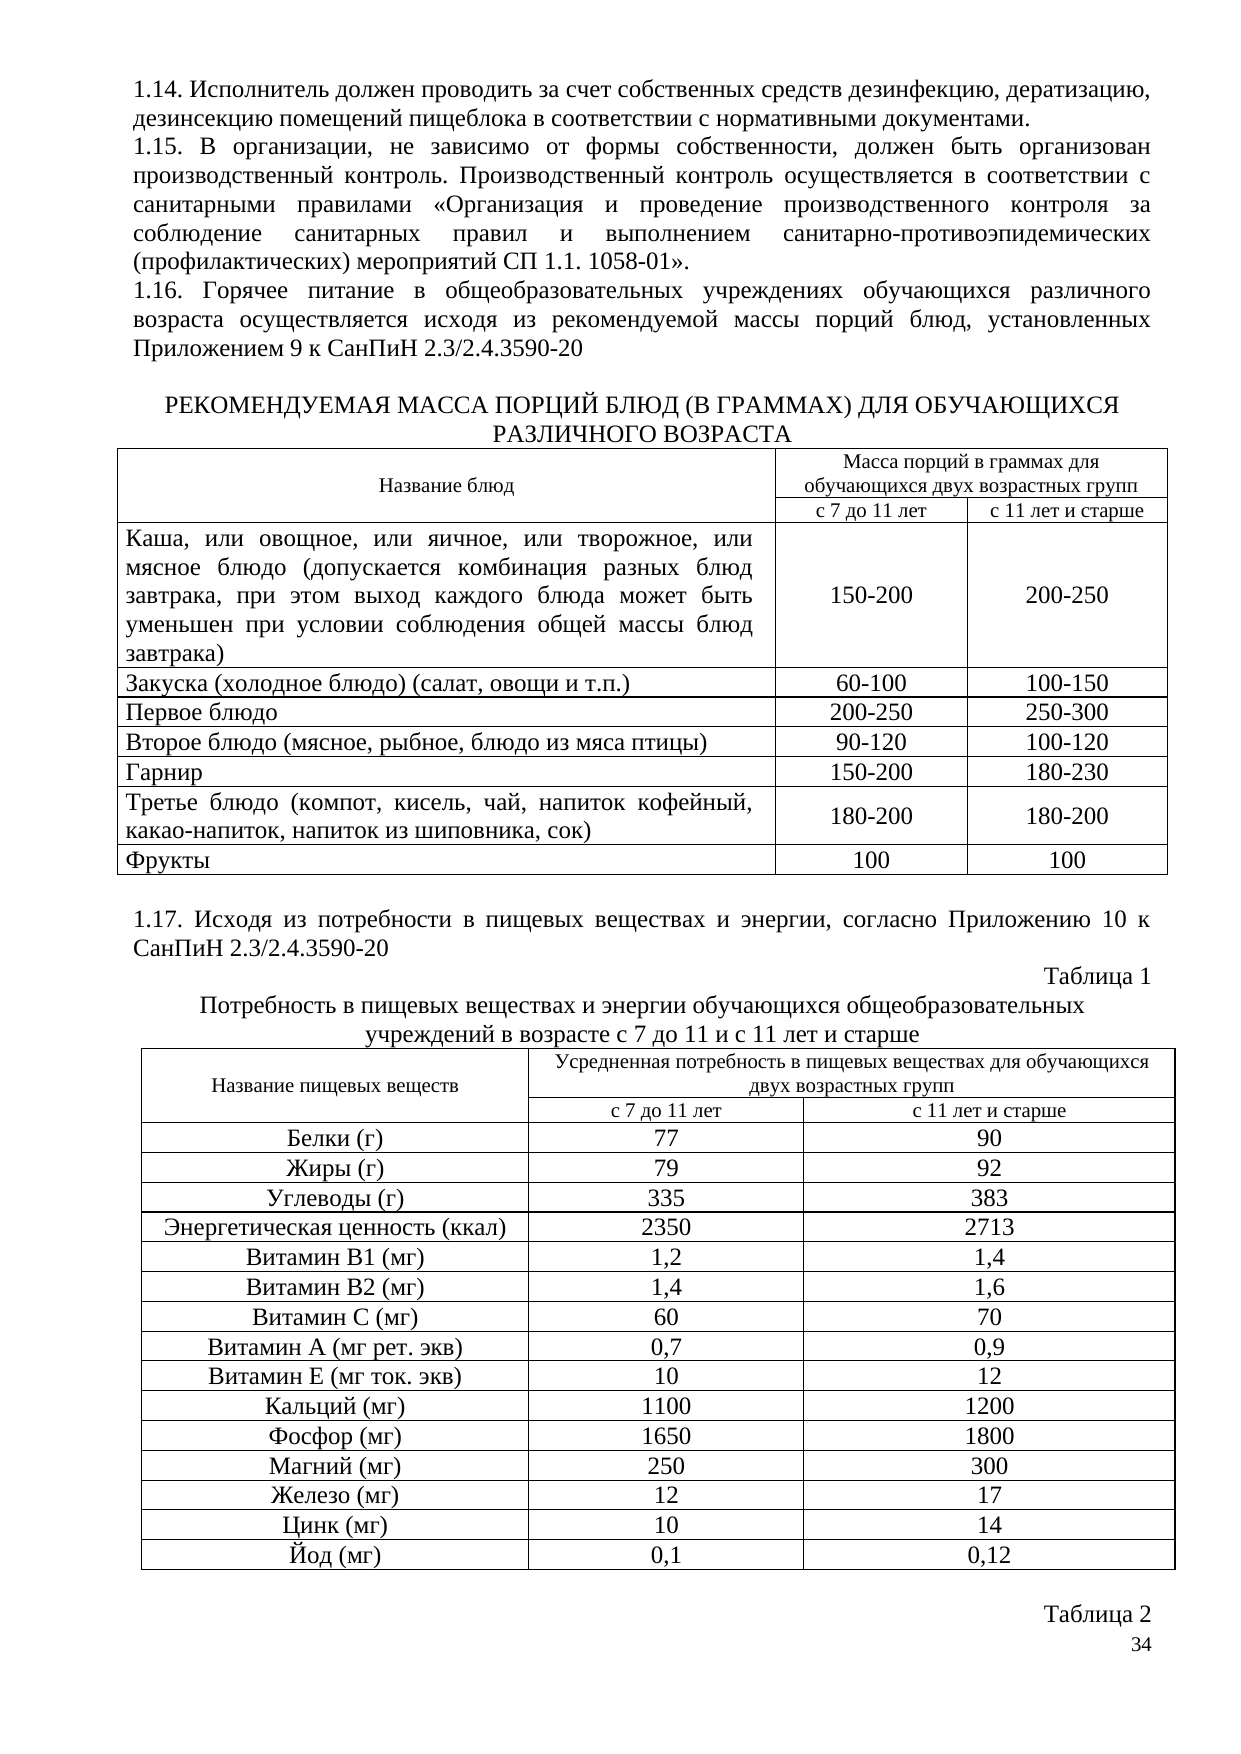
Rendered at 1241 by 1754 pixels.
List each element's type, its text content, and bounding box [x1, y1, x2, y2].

table_cell 100-150 [968, 668, 1167, 696]
table_cell 17 [804, 1481, 1174, 1509]
table_cell Закуска (холодное блюдо) (салат, овощи и т.п.) [118, 668, 775, 696]
text 1.17. Исходя из потребности в пищевых веществах и энергии, согласно Приложению 10 к СанПиН 2.3/2.4.3590-20 [133, 904, 1152, 961]
table_cell 10 [529, 1361, 803, 1390]
text Таблица 1 [133, 961, 1152, 990]
table_cell 335 [529, 1183, 803, 1211]
table_cell 2350 [529, 1213, 803, 1241]
table_cell Углеводы (г) [142, 1183, 528, 1211]
table_cell 79 [529, 1153, 803, 1182]
table_cell Витамин C (мг) [142, 1302, 528, 1331]
table_cell 300 [804, 1451, 1174, 1479]
table_cell с 7 до 11 лет [529, 1098, 803, 1122]
table_header Название пищевых веществ [142, 1049, 528, 1122]
table_cell 180-200 [968, 787, 1167, 844]
table_cell Железо (мг) [142, 1481, 528, 1509]
table_cell Первое блюдо [118, 698, 775, 726]
text РЕКОМЕНДУЕМАЯ МАССА ПОРЦИЙ БЛЮД (В ГРАММАХ) ДЛЯ ОБУЧАЮЩИХСЯ РАЗЛИЧНОГО ВОЗРАСТА [133, 390, 1152, 448]
table_cell 70 [804, 1302, 1174, 1331]
table_cell Третье блюдо (компот, кисель, чай, напиток кофейный, какао-напиток, напиток из шиповника, сок) [118, 787, 775, 844]
table_cell 150-200 [776, 523, 967, 667]
table_cell 77 [529, 1123, 803, 1152]
table_cell Второе блюдо (мясное, рыбное, блюдо из мяса птицы) [118, 727, 775, 756]
table_cell 100 [968, 845, 1167, 874]
table_cell 0,7 [529, 1332, 803, 1360]
table_cell 12 [804, 1361, 1174, 1390]
table_cell 1200 [804, 1391, 1174, 1420]
table_cell Витамин E (мг ток. экв) [142, 1361, 528, 1390]
table_cell 1,4 [804, 1242, 1174, 1271]
text Таблица 2 [133, 1599, 1152, 1627]
text 1.16. Горячее питание в общеобразовательных учреждениях обучающихся различного возраста осуществляется исходя из рекомендуемой массы порций блюд, установленных Приложением 9 к СанПиН 2.3/2.4.3590-20 [133, 275, 1152, 361]
table_header Масса порций в граммах для обучающихся двух возрастных групп [776, 449, 1167, 497]
table_cell 10 [529, 1510, 803, 1539]
table_cell Белки (г) [142, 1123, 528, 1152]
table_cell 1,6 [804, 1272, 1174, 1301]
table_cell 1,4 [529, 1272, 803, 1301]
table_cell 0,12 [804, 1540, 1174, 1569]
table_cell 1650 [529, 1421, 803, 1450]
table_cell 0,9 [804, 1332, 1174, 1360]
table_cell 14 [804, 1510, 1174, 1539]
table_cell Витамин A (мг рет. экв) [142, 1332, 528, 1360]
table_cell 250-300 [968, 698, 1167, 726]
table_cell Цинк (мг) [142, 1510, 528, 1539]
table_cell 1100 [529, 1391, 803, 1420]
table_cell 1,2 [529, 1242, 803, 1271]
table_cell 60 [529, 1302, 803, 1331]
table_cell Витамин B1 (мг) [142, 1242, 528, 1271]
table_cell Жиры (г) [142, 1153, 528, 1182]
table_cell 383 [804, 1183, 1174, 1211]
table_cell 100-120 [968, 727, 1167, 756]
table_cell Магний (мг) [142, 1451, 528, 1479]
table_cell 250 [529, 1451, 803, 1479]
table_cell 100 [776, 845, 967, 874]
table_cell Кальций (мг) [142, 1391, 528, 1420]
table_cell 90 [804, 1123, 1174, 1152]
table_cell 0,1 [529, 1540, 803, 1569]
table_cell Фосфор (мг) [142, 1421, 528, 1450]
table_cell Гарнир [118, 757, 775, 786]
table_cell Витамин B2 (мг) [142, 1272, 528, 1301]
table_cell 60-100 [776, 668, 967, 696]
table_cell 180-200 [776, 787, 967, 844]
table_cell Каша, или овощное, или яичное, или творожное, или мясное блюдо (допускается комбинация разных блюд завтрака, при этом выход каждого блюда может быть уменьшен при условии соблюдения общей массы блюд завтрака) [118, 523, 775, 667]
table_cell Энергетическая ценность (ккал) [142, 1213, 528, 1241]
table_cell Фрукты [118, 845, 775, 874]
text Потребность в пищевых веществах и энергии обучающихся общеобразовательных учреждений в возрасте с 7 до 11 и с 11 лет и старше [133, 990, 1152, 1048]
table_cell 150-200 [776, 757, 967, 786]
table_cell 90-120 [776, 727, 967, 756]
table_cell с 11 лет и старше [968, 498, 1167, 522]
table_cell с 11 лет и старше [804, 1098, 1174, 1122]
table_cell 1800 [804, 1421, 1174, 1450]
table_cell 200-250 [968, 523, 1167, 667]
table_header Название блюд [118, 449, 775, 522]
table_cell Йод (мг) [142, 1540, 528, 1569]
text 1.15. В организации, не зависимо от формы собственности, должен быть организован производственный контроль. Производственный контроль осуществляется в соответствии с санитарными правилами «Организация и проведение производственного контроля за соблюдение санитарных правил и выполнением санитарно-противоэпидемических (профилактических) мероприятий СП 1.1. 1058-01». [133, 131, 1152, 275]
table_header Усредненная потребность в пищевых веществах для обучающихся двух возрастных групп [529, 1049, 1174, 1097]
table_cell 180-230 [968, 757, 1167, 786]
table_cell 200-250 [776, 698, 967, 726]
table_cell с 7 до 11 лет [776, 498, 967, 522]
text 1.14. Исполнитель должен проводить за счет собственных средств дезинфекцию, дератизацию, дезинсекцию помещений пищеблока в соответствии с нормативными документами. [133, 74, 1152, 131]
table_cell 2713 [804, 1213, 1174, 1241]
table_cell 12 [529, 1481, 803, 1509]
table_cell 92 [804, 1153, 1174, 1182]
